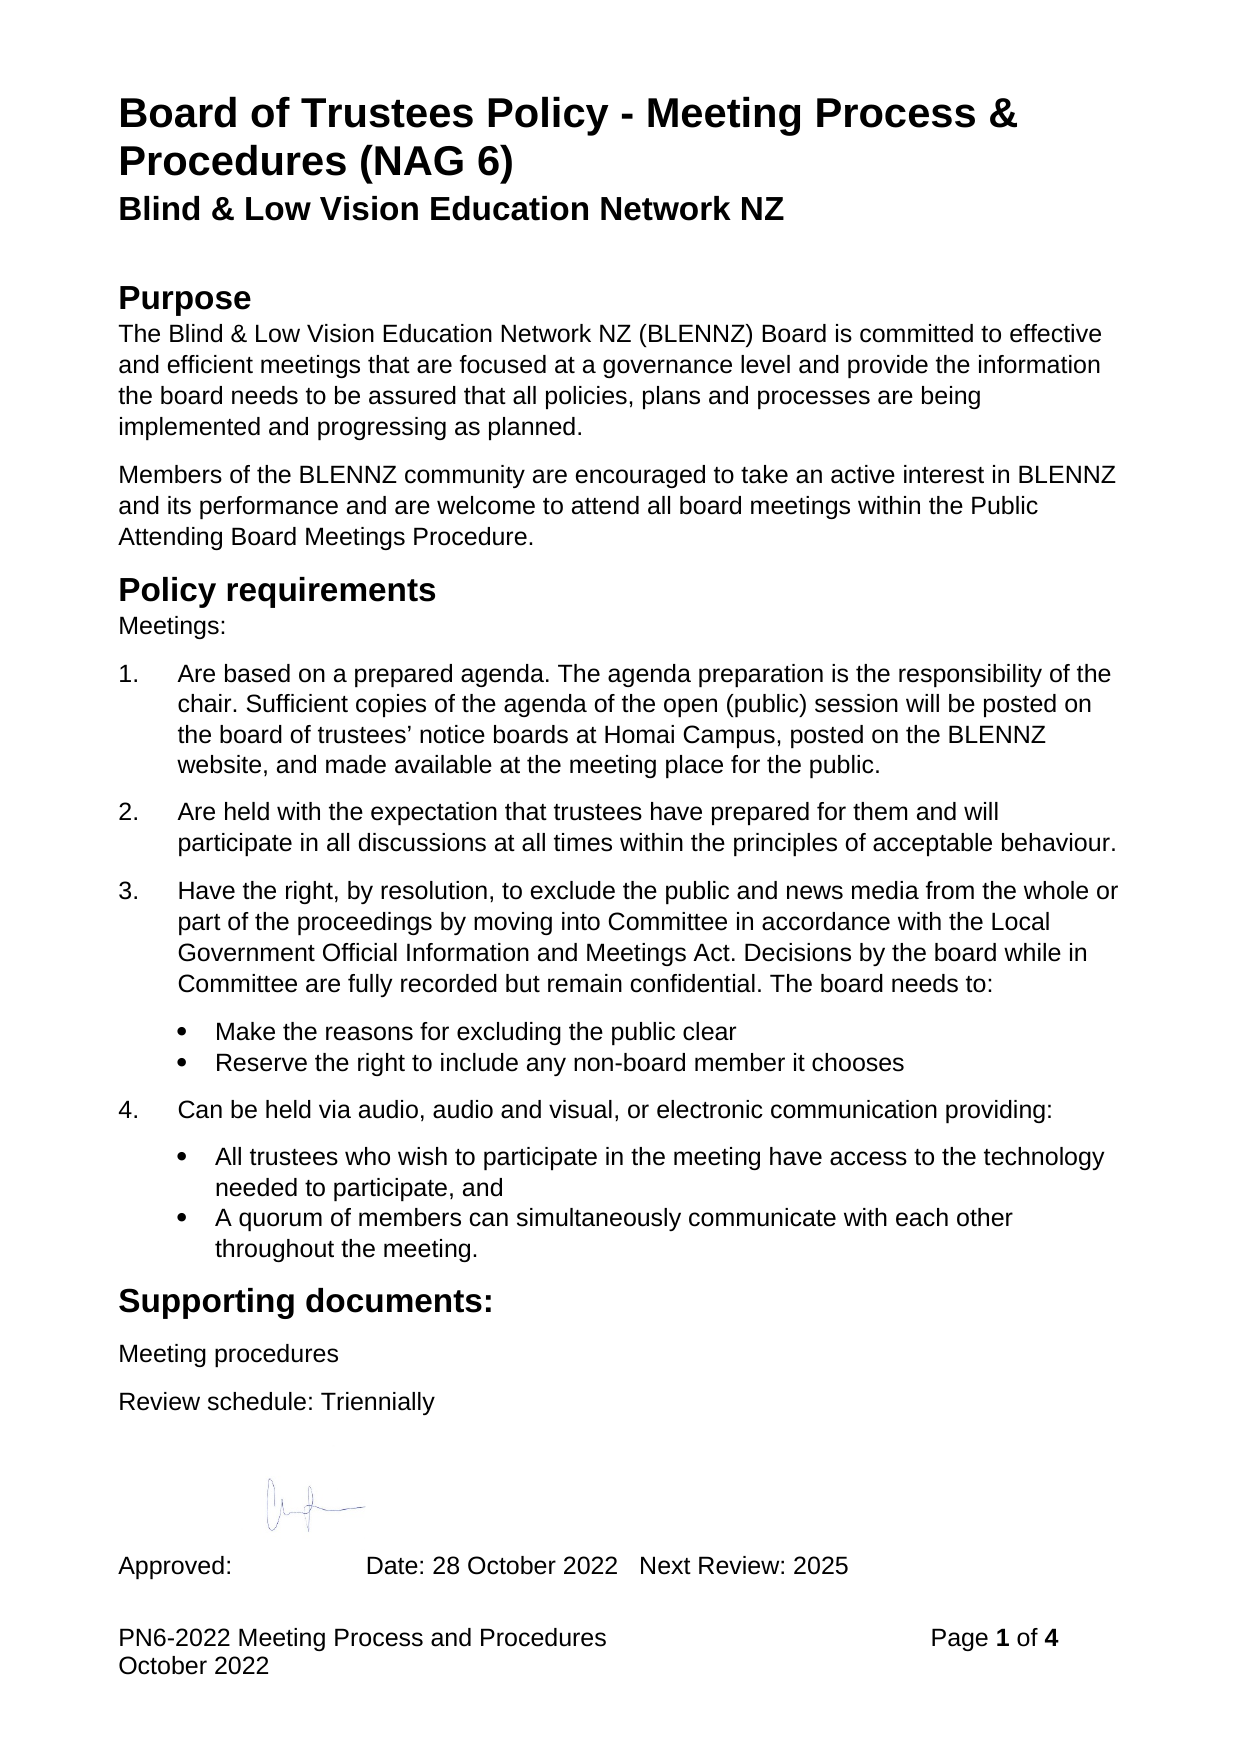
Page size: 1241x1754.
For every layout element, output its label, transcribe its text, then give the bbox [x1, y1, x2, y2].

text Review schedule: Triennially [118, 1387, 1122, 1416]
text The Blind & Low Vision Education Network NZ (BLENNZ) Board is committed to effective and efficient meetings that are focused at a governance level and provide the information the board needs to be assured that all policies, plans and processes are being implemented and progressing as planned. [118, 319, 1122, 441]
subtitle Policy requirements [118, 570, 1122, 608]
subtitle Board of Trustees Policy - Meeting Process & Procedures (NAG 6) [118, 89, 1122, 184]
list Make the reasons for excluding the public clear [177, 1017, 1122, 1046]
list Are based on a prepared agenda. The agenda preparation is the responsibility of the chair. Sufficient copies of the agenda of the open (public) session will be posted on the board of trustees’ notice boards at Homai Campus, posted on the BLENNZ website, and made available at the meeting place for the public. [118, 659, 1122, 779]
text Meeting procedures [118, 1339, 1122, 1368]
text Members of the BLENNZ community are encouraged to take an active interest in BLENNZ and its performance and are welcome to attend all board meetings within the Public Attending Board Meetings Procedure. [118, 460, 1122, 551]
text Supporting documents: [118, 1281, 1122, 1319]
text 2. Are held with the expectation that trustees have prepared for them and will participate in all discussions at all times within the principles of acceptable behaviour. [118, 797, 1122, 857]
text Meetings: [118, 611, 1122, 640]
subtitle Blind & Low Vision Education Network NZ [118, 189, 1122, 227]
text Approved: Date: 28 October 2022 Next Review: 2025 [118, 1434, 1122, 1579]
text 4. Can be held via audio, audio and visual, or electronic communication providing: [118, 1095, 1122, 1123]
list All trustees who wish to participate in the meeting have access to the technology needed to participate, and [177, 1142, 1122, 1202]
list A quorum of members can simultaneously communicate with each other throughout the meeting. [177, 1203, 1122, 1263]
list Reserve the right to include any non-board member it chooses [177, 1047, 1122, 1076]
picture [239, 1434, 366, 1574]
text 3. Have the right, by resolution, to exclude the public and news media from the whole or part of the proceedings by moving into Committee in accordance with the Local Government Official Information and Meetings Act. Decisions by the board while in Committee are fully recorded but remain confidential. The board needs to: [118, 876, 1122, 998]
subtitle Purpose [118, 278, 1122, 316]
